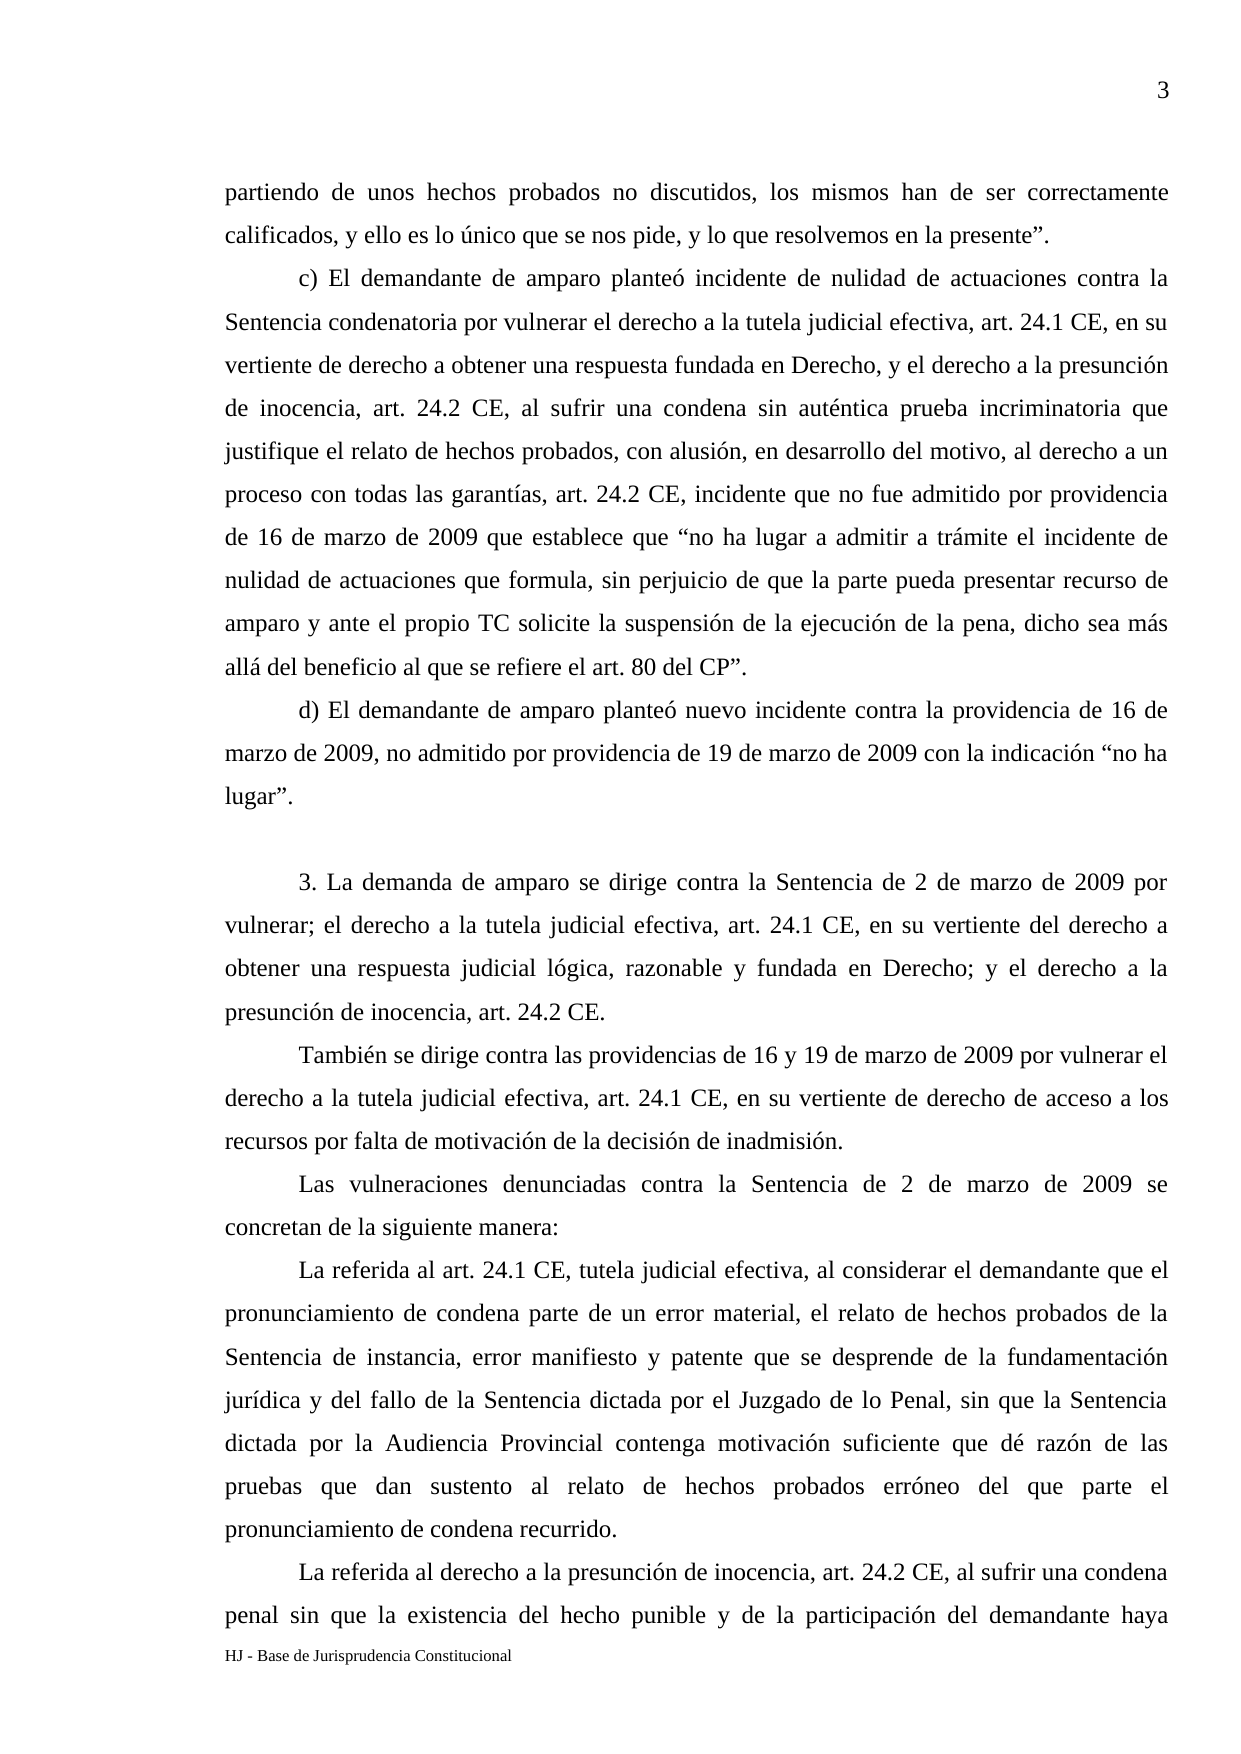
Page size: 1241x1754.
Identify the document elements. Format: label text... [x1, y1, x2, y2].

text También se dirige contra las providencias de 16 y 19 de marzo de 2009 por vulnerar el derecho a la tutela judicial efectiva, art. 24.1 CE, en su vertiente de derecho de acceso a los recursos por falta de motivación de la decisión de inadmisión. [224, 1040, 1169, 1155]
text La referida al art. 24.1 CE, tutela judicial efectiva, al considerar el demandante que el pronunciamiento de condena parte de un error material, el relato de hechos probados de la Sentencia de instancia, error manifiesto y patente que se desprende de la fundamentación jurídica y del fallo de la Sentencia dictada por el Juzgado de lo Penal, sin que la Sentencia dictada por la Audiencia Provincial contenga motivación suficiente que dé razón de las pruebas que dan sustento al relato de hechos probados erróneo del que parte el pronunciamiento de condena recurrido. [224, 1255, 1169, 1543]
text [224, 1557, 1169, 1629]
text 3. La demanda de amparo se dirige contra la Sentencia de 2 de marzo de 2009 por vulnerar; el derecho a la tutela judicial efectiva, art. 24.1 CE, en su vertiente del derecho a obtener una respuesta judicial lógica, razonable y fundada en Derecho; y el derecho a la presunción de inocencia, art. 24.2 CE. [224, 867, 1169, 1025]
text d) El demandante de amparo planteó nuevo incidente contra la providencia de 16 de marzo de 2009, no admitido por providencia de 19 de marzo de 2009 con la indicación “no ha lugar”. [224, 695, 1169, 810]
text Las vulneraciones denunciadas contra la Sentencia de 2 de marzo de 2009 se concretan de la siguiente manera: [224, 1169, 1169, 1241]
text c) El demandante de amparo planteó incidente de nulidad de actuaciones contra la Sentencia condenatoria por vulnerar el derecho a la tutela judicial efectiva, art. 24.1 CE, en su vertiente de derecho a obtener una respuesta fundada en Derecho, y el derecho a la presunción de inocencia, art. 24.2 CE, al sufrir una condena sin auténtica prueba incriminatoria que justifique el relato de hechos probados, con alusión, en desarrollo del motivo, al derecho a un proceso con todas las garantías, art. 24.2 CE, incidente que no fue admitido por providencia de 16 de marzo de 2009 que establece que “no ha lugar a admitir a trámite el incidente de nulidad de actuaciones que formula, sin perjuicio de que la parte pueda presentar recurso de amparo y ante el propio TC solicite la suspensión de la ejecución de la pena, dicho sea más allá del beneficio al que se refiere el art. 80 del CP”. [224, 263, 1169, 680]
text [224, 177, 1169, 249]
